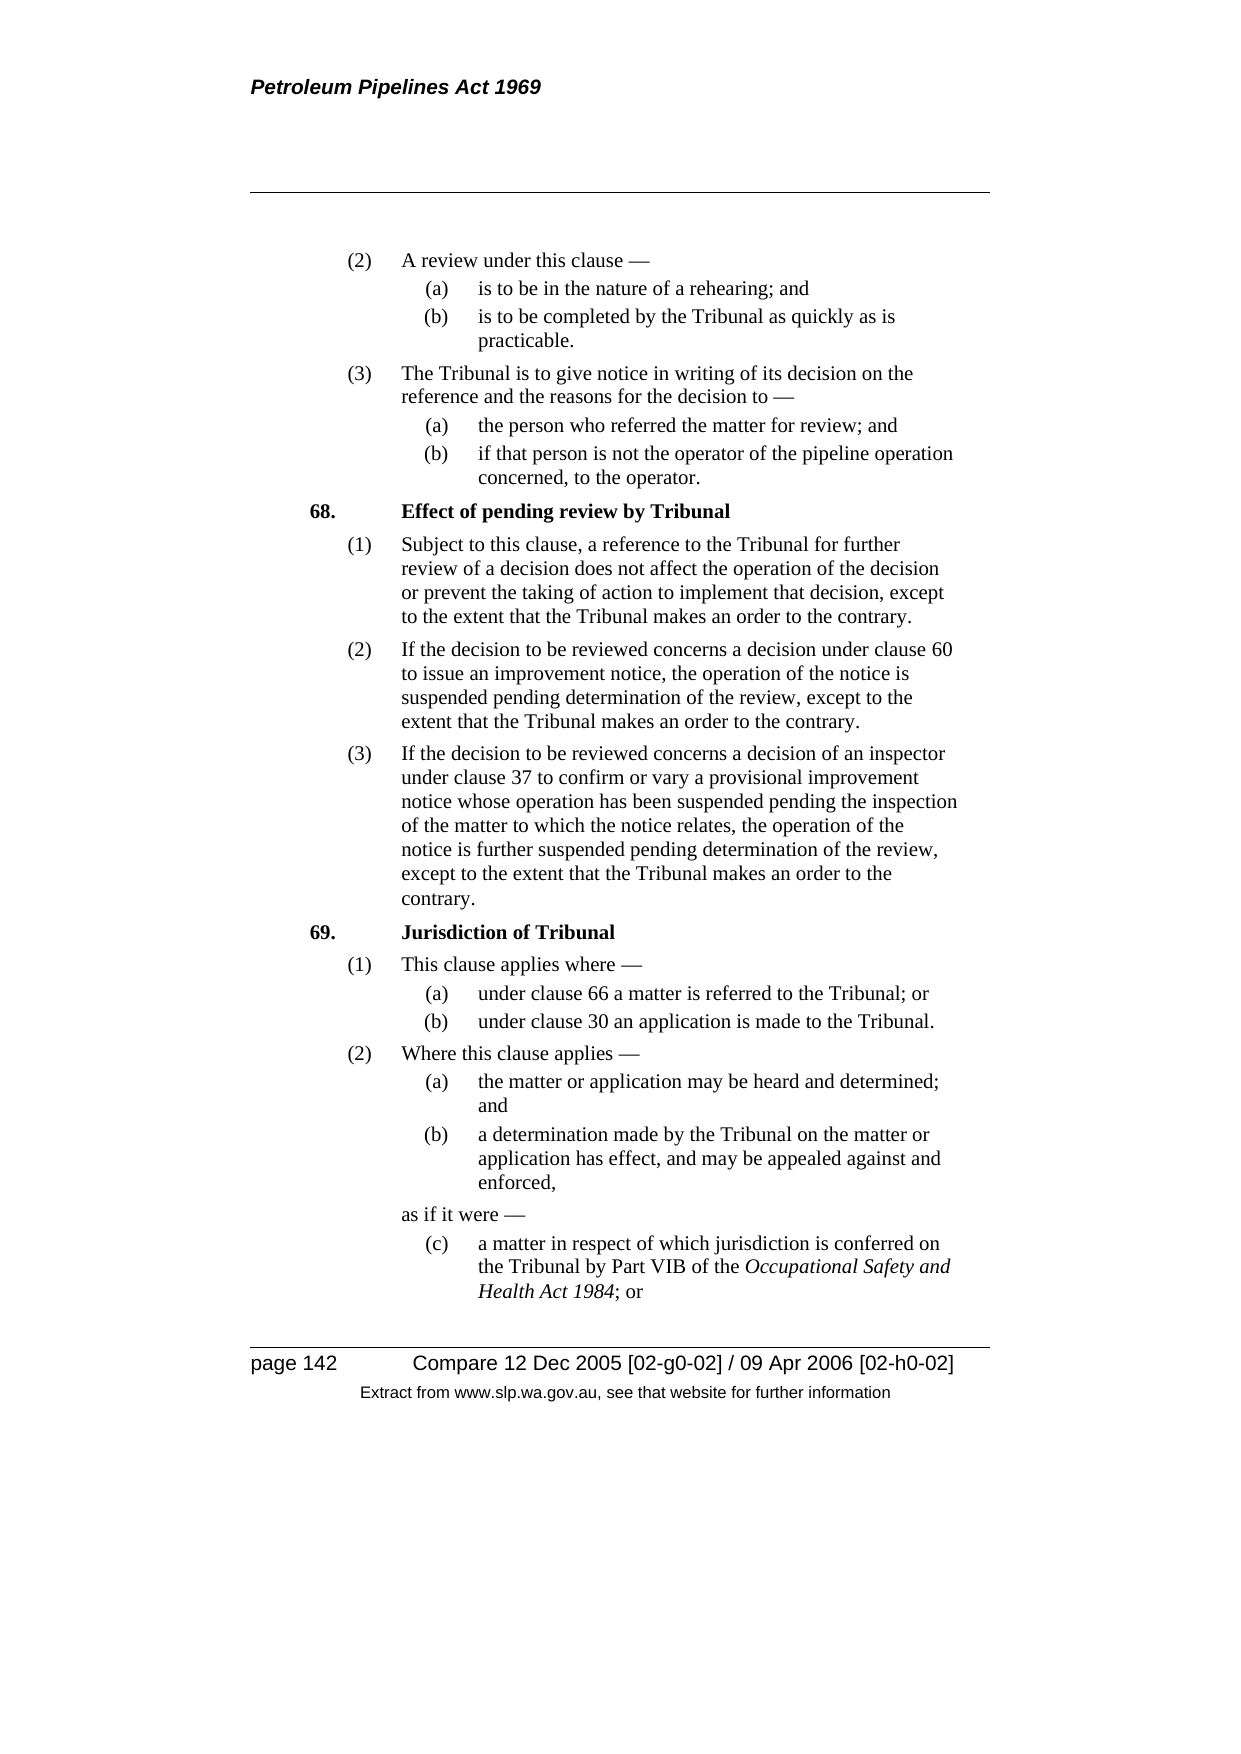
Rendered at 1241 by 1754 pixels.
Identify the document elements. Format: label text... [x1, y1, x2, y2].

text (a) under clause 66 a matter is referred to the Tribunal; or [389, 981, 960, 1004]
text (3) If the decision to be reviewed concerns a decision of an inspector under clause 37 to confirm or vary a provisional improvement notice whose operation has been suspended pending the inspection of the matter to which the notice relates, the operation of the notice is further suspended pending determination of the review, except to the extent that the Tribunal makes an order to the contrary. [312, 741, 960, 909]
text (c) a matter in respect of which jurisdiction is conferred on the Tribunal by Part VIB of the Occupational Safety and Health Act 1984; or [389, 1230, 960, 1303]
text (a) the person who referred the matter for review; and [389, 413, 960, 437]
text (a) is to be in the nature of a rehearing; and [389, 276, 960, 300]
text (2) If the decision to be reviewed concerns a decision under clause 60 to issue an improvement notice, the operation of the notice is suspended pending determination of the review, except to the extent that the Tribunal makes an order to the contrary. [312, 636, 960, 733]
text (a) the matter or application may be heard and determined; and [389, 1069, 960, 1117]
text (1) This clause applies where — [312, 952, 960, 976]
subtitle 69. Jurisdiction of Tribunal [309, 920, 960, 944]
text (b) a determination made by the Tribunal on the matter or application has effect, and may be appealed against and enforced, [389, 1122, 960, 1194]
text (b) if that person is not the operator of the pipeline operation concerned, to the operator. [389, 441, 960, 489]
subtitle 68. Effect of pending review by Tribunal [309, 499, 960, 523]
text (1) Subject to this clause, a reference to the Tribunal for further review of a decision does not affect the operation of the decision or prevent the taking of action to implement that decision, except to the extent that the Tribunal makes an order to the contrary. [312, 532, 960, 628]
text as if it were — [312, 1202, 960, 1226]
text (2) Where this clause applies — [312, 1041, 960, 1065]
text (b) under clause 30 an application is made to the Tribunal. [389, 1009, 960, 1033]
text (2) A review under this clause — [312, 247, 960, 272]
text (b) is to be completed by the Tribunal as quickly as is practicable. [389, 304, 960, 352]
text (3) The Tribunal is to give notice in writing of its decision on the reference and the reasons for the decision to — [312, 360, 960, 408]
